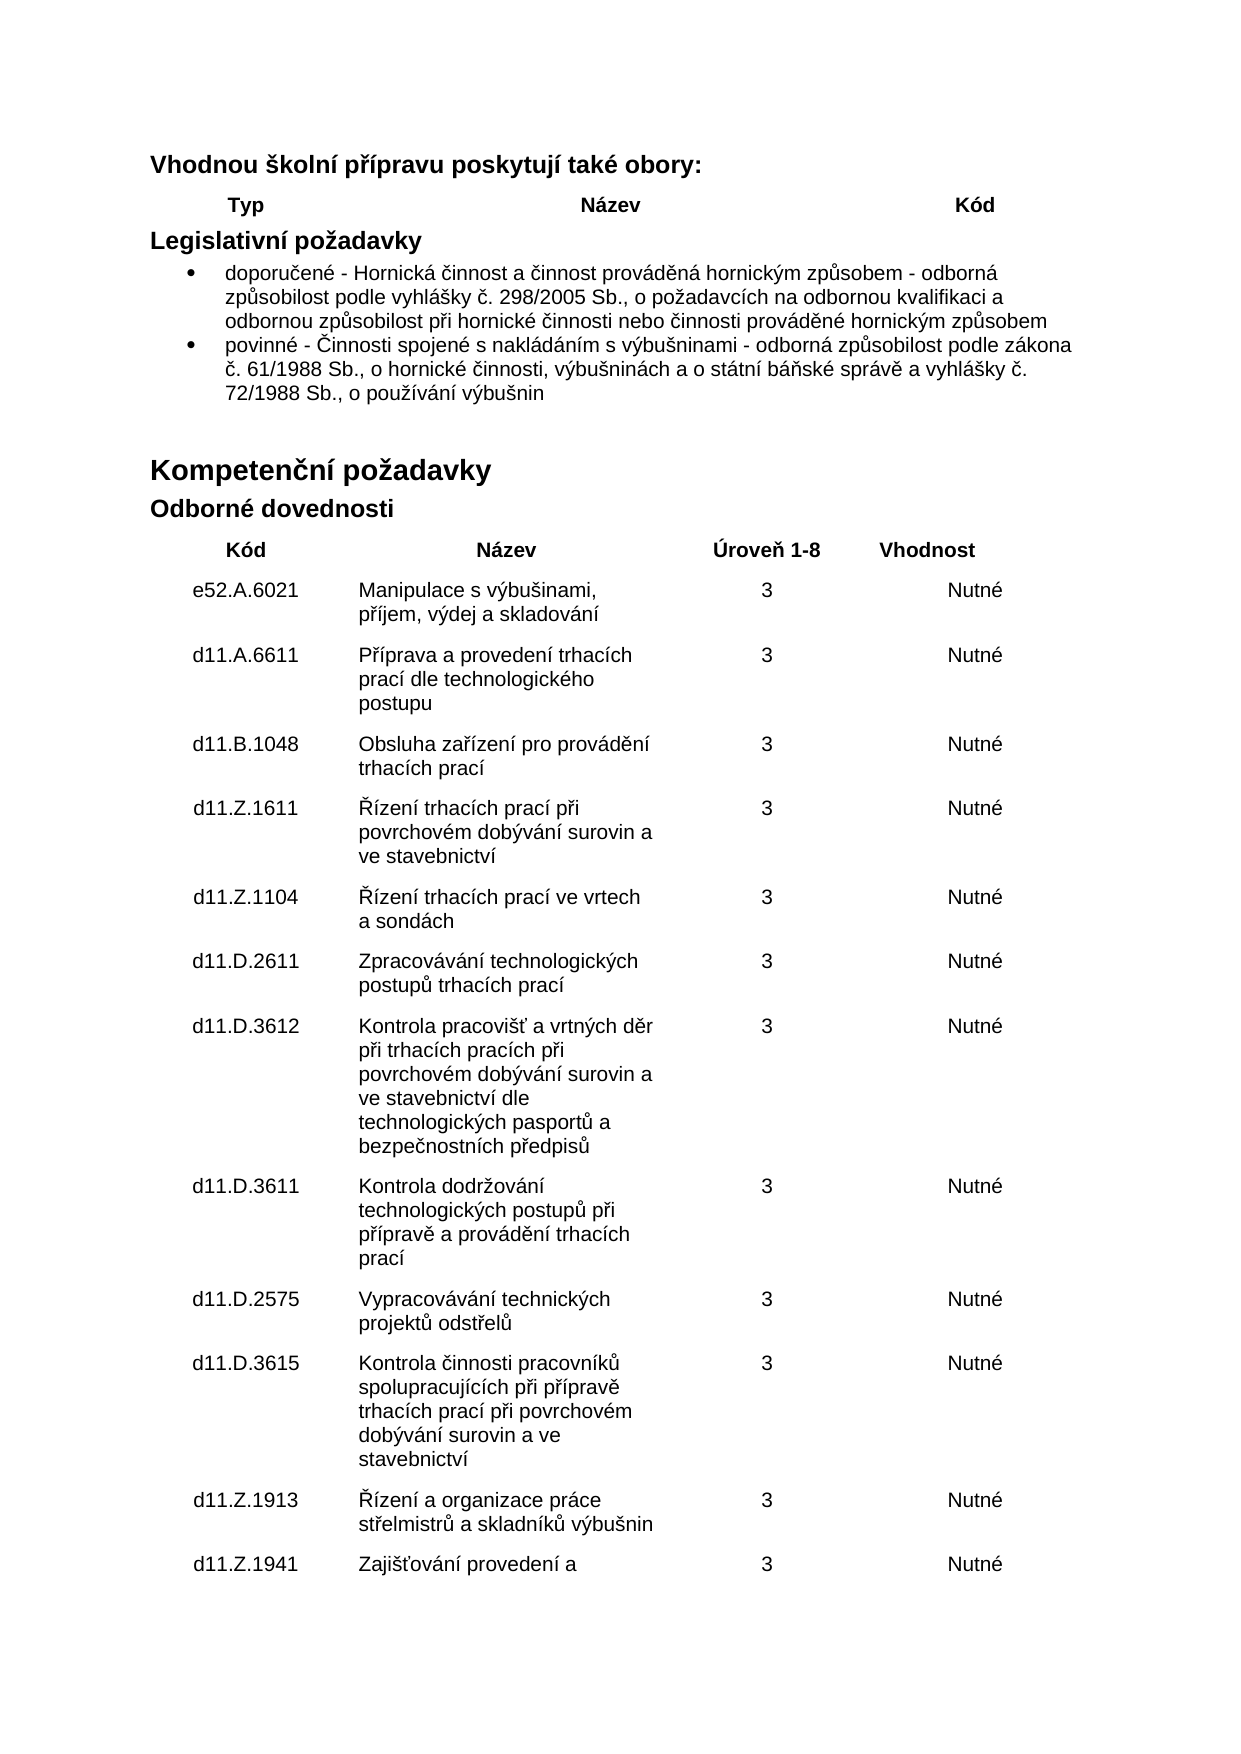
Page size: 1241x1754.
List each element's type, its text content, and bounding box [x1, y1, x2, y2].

table_cell Nutné [871, 1544, 1079, 1584]
table_header Vhodnost [871, 529, 1079, 570]
table_cell 3 [663, 1005, 871, 1166]
table_cell Nutné [871, 570, 1079, 634]
table_cell 3 [663, 1278, 871, 1343]
subtitle Vhodnou školní přípravu poskytují také obory: [150, 150, 1090, 179]
table_cell 3 [663, 1479, 871, 1544]
table_cell d11.Z.1104 [142, 876, 350, 941]
list povinné - Činnosti spojené s nakládáním s výbušninami - odborná způsobilost podle zákona č. 61/1988 Sb., o hornické činnosti, výbušninách a o státní báňské správě a vyhlášky č. 72/1988 Sb., o používání výbušnin [187, 333, 1090, 404]
table_cell Nutné [871, 1166, 1079, 1278]
table_cell Řízení trhacích prací při povrchovém dobývání surovin a ve stavebnictví [350, 788, 662, 876]
table_header Úroveň 1-8 [663, 529, 871, 570]
table_cell Nutné [871, 1343, 1079, 1479]
table_cell Nutné [871, 1278, 1079, 1343]
table_cell 3 [663, 876, 871, 941]
table_cell Nutné [871, 941, 1079, 1005]
table_cell 3 [663, 1166, 871, 1278]
table_cell Nutné [871, 876, 1079, 941]
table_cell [350, 1544, 662, 1584]
table_cell 3 [663, 723, 871, 788]
table_header Kód [871, 185, 1079, 226]
table_cell Obsluha zařízení pro provádění trhacích prací [350, 723, 662, 788]
table_cell 3 [663, 635, 871, 723]
table_cell Nutné [871, 788, 1079, 876]
table_cell d11.D.3615 [142, 1343, 350, 1479]
table_cell 3 [663, 788, 871, 876]
table_cell 3 [663, 941, 871, 1005]
subtitle Kompetenční požadavky [150, 452, 1090, 486]
table_header Kód [142, 529, 350, 570]
table_cell d11.A.6611 [142, 635, 350, 723]
table_cell 3 [663, 1544, 871, 1584]
table_header Název [350, 185, 871, 226]
table_cell Manipulace s výbušinami, příjem, výdej a skladování [350, 570, 662, 634]
table_cell Nutné [871, 1479, 1079, 1544]
table_cell d11.Z.1913 [142, 1479, 350, 1544]
table_cell Řízení a organizace práce střelmistrů a skladníků výbušnin [350, 1479, 662, 1544]
table_cell d11.Z.1611 [142, 788, 350, 876]
table_cell Nutné [871, 723, 1079, 788]
table_cell 3 [663, 1343, 871, 1479]
table_cell Kontrola činnosti pracovníků spolupracujících při přípravě trhacích prací při povrchovém dobývání surovin a ve stavebnictví [350, 1343, 662, 1479]
table_cell d11.B.1048 [142, 723, 350, 788]
table_cell d11.D.2611 [142, 941, 350, 1005]
table_cell Nutné [871, 635, 1079, 723]
table_cell d11.D.3611 [142, 1166, 350, 1278]
subtitle Legislativní požadavky [150, 226, 1090, 254]
subtitle Odborné dovednosti [150, 494, 1090, 523]
table_header Název [350, 529, 662, 570]
table_header Typ [142, 185, 350, 226]
table_cell Zpracovávání technologických postupů trhacích prací [350, 941, 662, 1005]
table_cell d11.Z.1941 [142, 1544, 350, 1584]
table_cell Kontrola pracovišť a vrtných děr při trhacích pracích při povrchovém dobývání surovin a ve stavebnictví dle technologických pasportů a bezpečnostních předpisů [350, 1005, 662, 1166]
table_cell Vypracovávání technických projektů odstřelů [350, 1278, 662, 1343]
table_cell d11.D.2575 [142, 1278, 350, 1343]
table_cell d11.D.3612 [142, 1005, 350, 1166]
table_cell Příprava a provedení trhacích prací dle technologického postupu [350, 635, 662, 723]
list doporučené - Hornická činnost a činnost prováděná hornickým způsobem - odborná způsobilost podle vyhlášky č. 298/2005 Sb., o požadavcích na odbornou kvalifikaci a odbornou způsobilost při hornické činnosti nebo činnosti prováděné hornickým způsobem [187, 261, 1090, 333]
table_cell Nutné [871, 1005, 1079, 1166]
table_cell e52.A.6021 [142, 570, 350, 634]
table_cell Řízení trhacích prací ve vrtech a sondách [350, 876, 662, 941]
table_cell 3 [663, 570, 871, 634]
table_cell Kontrola dodržování technologických postupů při přípravě a provádění trhacích prací [350, 1166, 662, 1278]
